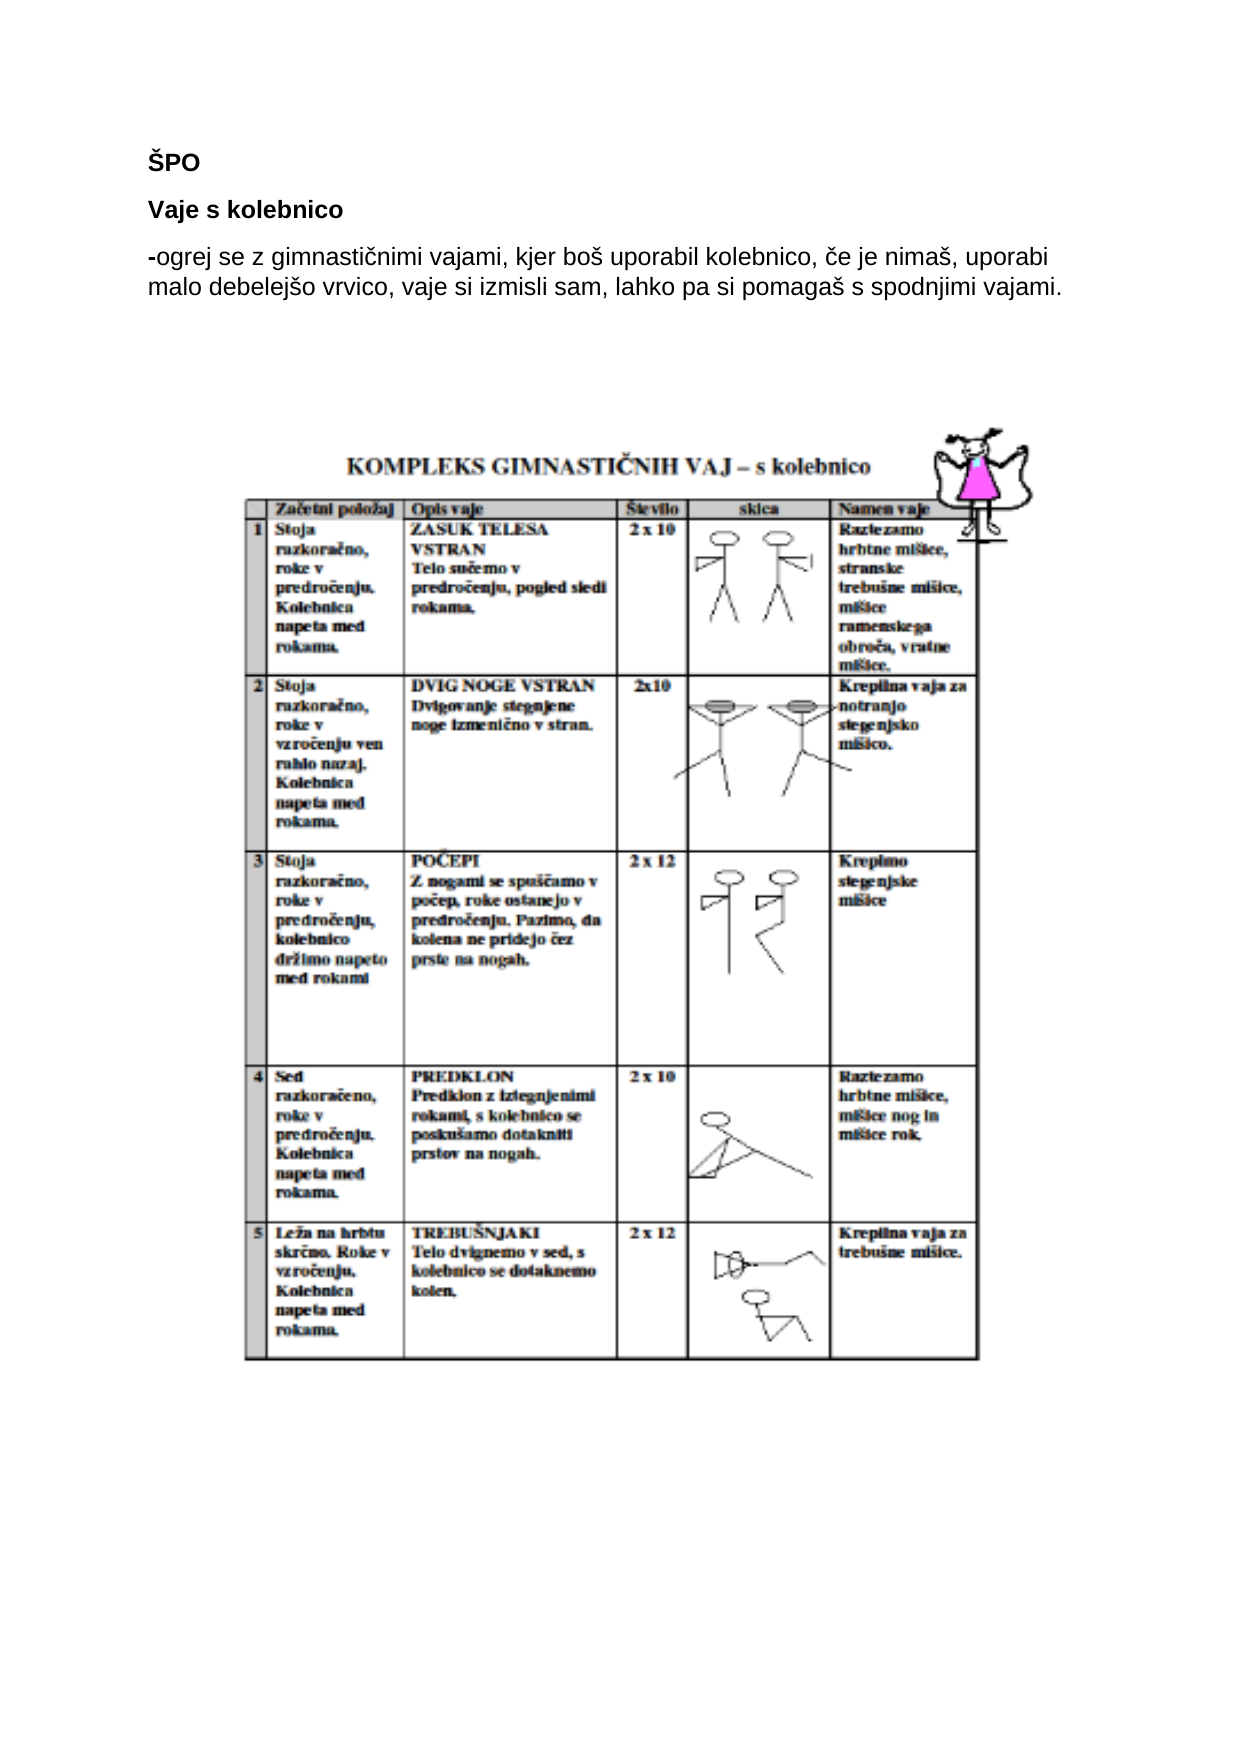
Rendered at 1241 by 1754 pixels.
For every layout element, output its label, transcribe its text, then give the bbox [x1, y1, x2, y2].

text Vaje s kolebnico [148, 195, 1093, 223]
text ŠPO [148, 148, 1093, 176]
text -ogrej se z gimnastičnimi vajami, kjer boš uporabil kolebnico, če je nimaš, uporabi malo debelejšo vrvico, vaje si izmisli sam, lahko pa si pomagaš s spodnjimi vajami. [148, 242, 1093, 1522]
